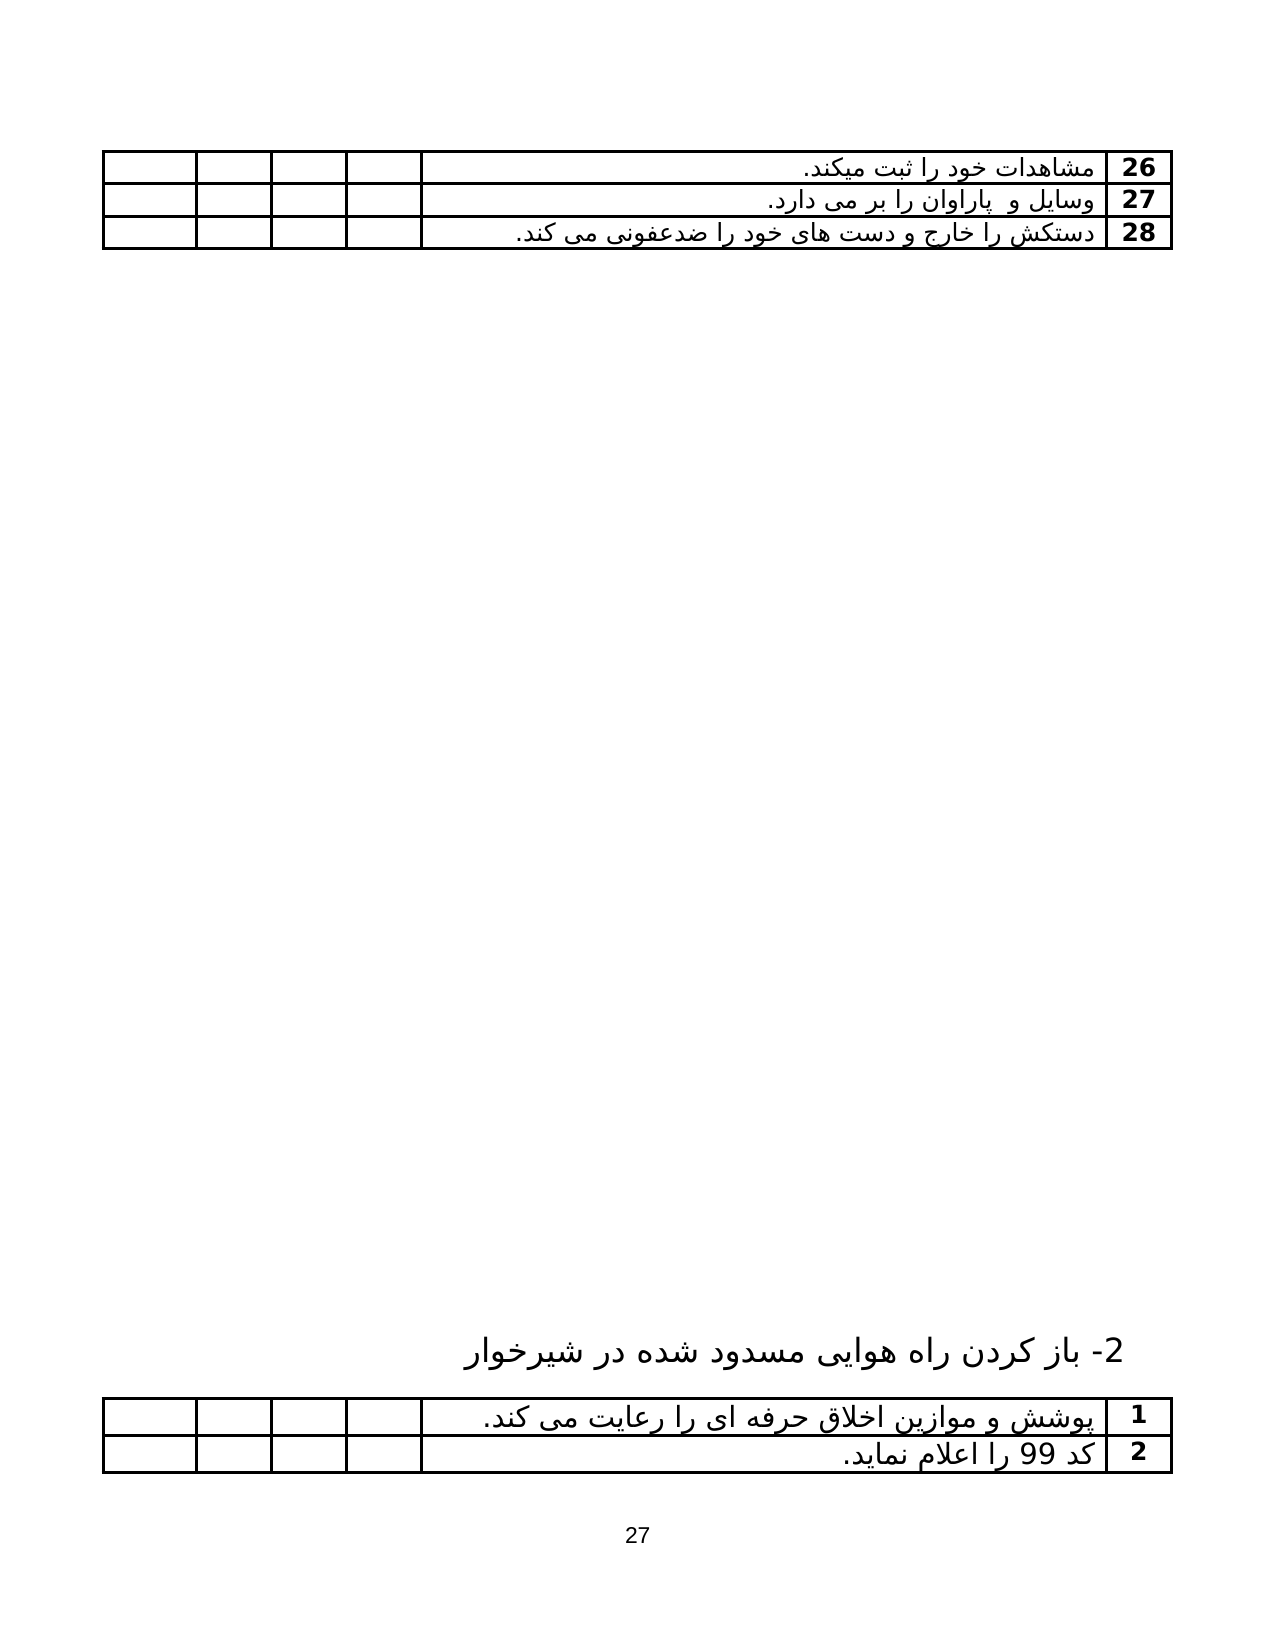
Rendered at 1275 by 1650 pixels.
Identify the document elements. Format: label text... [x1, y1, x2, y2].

table_cell وسایل و پاراوان را بر می دارد. [423, 185, 1105, 214]
table_cell مشاهدات خود را ثبت میکند. [423, 153, 1105, 182]
table_header [348, 1400, 420, 1434]
table_cell [348, 185, 420, 214]
table_cell 28 [1108, 218, 1170, 247]
table_header [105, 1400, 195, 1434]
table_header پوشش و موازین اخلاق حرفه ای را رعایت می کند. [423, 1400, 1105, 1434]
table_cell [198, 218, 270, 247]
table_cell [105, 153, 195, 182]
table_cell [105, 218, 195, 247]
table_cell [348, 153, 420, 182]
table_cell [273, 153, 345, 182]
table_cell [105, 1437, 195, 1471]
table_cell دستکش را خارج و دست های خود را ضدعفونی می کند. [423, 218, 1105, 247]
table_cell [198, 1437, 270, 1471]
table_header 1 [1108, 1400, 1170, 1434]
table_cell [273, 185, 345, 214]
table_cell [198, 185, 270, 214]
table_cell کد 99 را اعلام نماید. [423, 1437, 1105, 1471]
table_cell [348, 1437, 420, 1471]
table_cell 26 [1108, 153, 1170, 182]
table_cell [348, 218, 420, 247]
table_cell [105, 185, 195, 214]
table_cell 2 [1108, 1437, 1170, 1471]
table_cell 27 [1108, 185, 1170, 214]
text 2- باز کردن راه هوایی مسدود شده در شیرخوار [150, 1332, 1125, 1371]
table_cell [273, 1437, 345, 1471]
table_header [273, 1400, 345, 1434]
table_cell [198, 153, 270, 182]
table_header [198, 1400, 270, 1434]
table_cell [273, 218, 345, 247]
